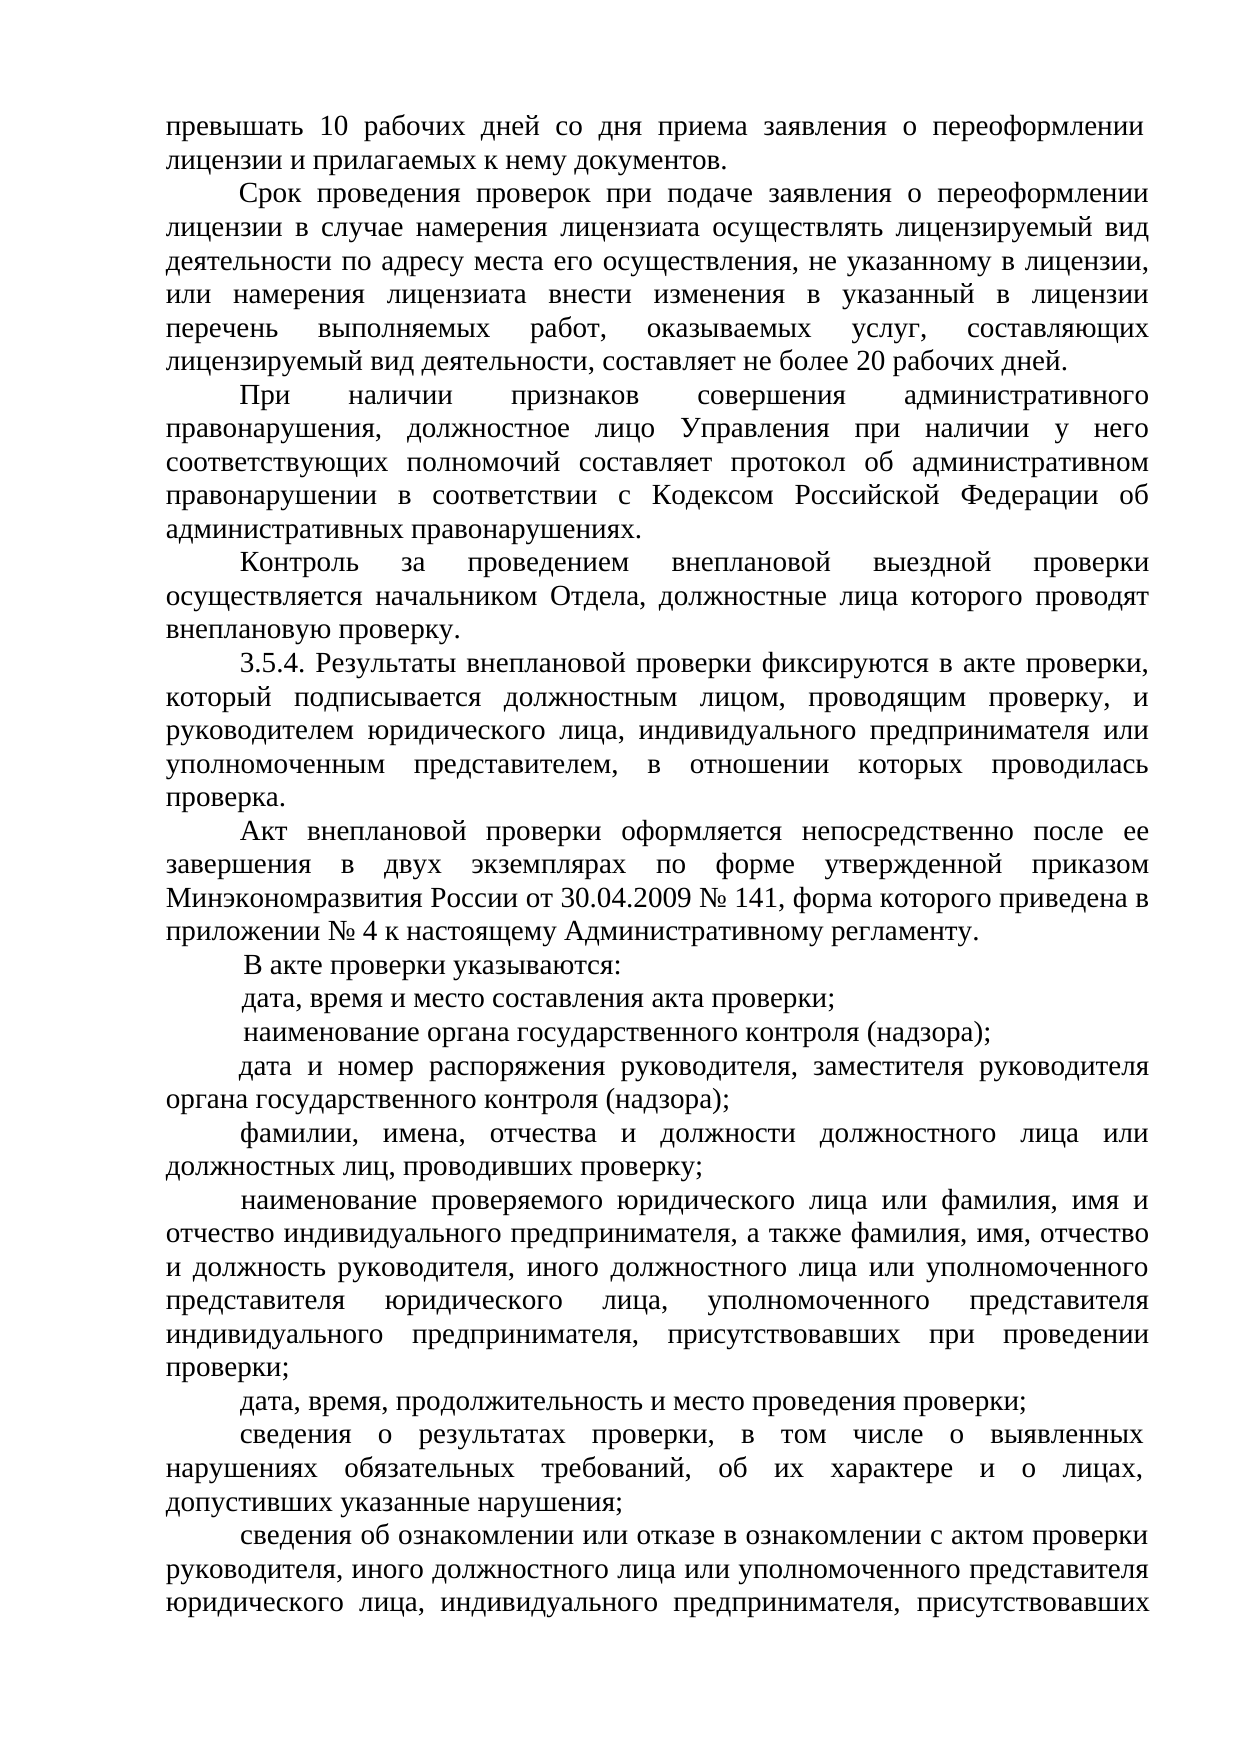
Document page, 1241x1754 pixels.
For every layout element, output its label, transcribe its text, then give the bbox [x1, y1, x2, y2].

text наименование органа государственного контроля (надзора); [243, 1014, 1150, 1048]
text дата, время, продолжительность и место проведения проверки; [240, 1383, 1150, 1417]
text фамилии, имена, отчества и должности должностного лица или должностных лиц, проводивших проверку; [166, 1115, 1150, 1182]
text 3.5.4. Результаты внеплановой проверки фиксируются в акте проверки, который подписывается должностным лицом, проводящим проверку, и руководителем юридического лица, индивидуального предпринимателя или уполномоченным представителем, в отношении которых проводилась проверка. [166, 645, 1150, 813]
text Срок проведения проверок при подаче заявления о переоформлении лицензии в случае намерения лицензиата осуществлять лицензируемый вид деятельности по адресу места его осуществления, не указанному в лицензии, или намерения лицензиата внести изменения в указанный в лицензии перечень выполняемых работ, оказываемых услуг, составляющих лицензируемый вид деятельности, составляет не более 20 рабочих дней. [166, 176, 1150, 377]
text сведения о результатах проверки, в том числе о выявленных нарушениях обязательных требований, об их характере и о лицах, допустивших указанные нарушения; [166, 1417, 1144, 1517]
text В акте проверки указываются: [243, 947, 1150, 981]
text дата и номер распоряжения руководителя, заместителя руководителя органа государственного контроля (надзора); [166, 1048, 1150, 1115]
text Акт внеплановой проверки оформляется непосредственно после ее завершения в двух экземплярах по форме утвержденной приказом Минэкономразвития России от 30.04.2009 № 141, форма которого приведена в приложении № 4 к настоящему Административному регламенту. [166, 813, 1150, 947]
text наименование проверяемого юридического лица или фамилия, имя и отчество индивидуального предпринимателя, а также фамилия, имя, отчество и должность руководителя, иного должностного лица или уполномоченного представителя юридического лица, уполномоченного представителя индивидуального предпринимателя, присутствовавших при проведении проверки; [166, 1182, 1150, 1383]
text При наличии признаков совершения административного правонарушения, должностное лицо Управления при наличии у него соответствующих полномочий составляет протокол об административном правонарушении в соответствии с Кодексом Российской Федерации об административных правонарушениях. [166, 377, 1150, 544]
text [166, 108, 1145, 176]
text Контроль за проведением внеплановой выездной проверки осуществляется начальником Отдела, должностные лица которого проводят внеплановую проверку. [166, 544, 1150, 645]
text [166, 1517, 1150, 1618]
text дата, время и место составления акта проверки; [242, 981, 1150, 1014]
